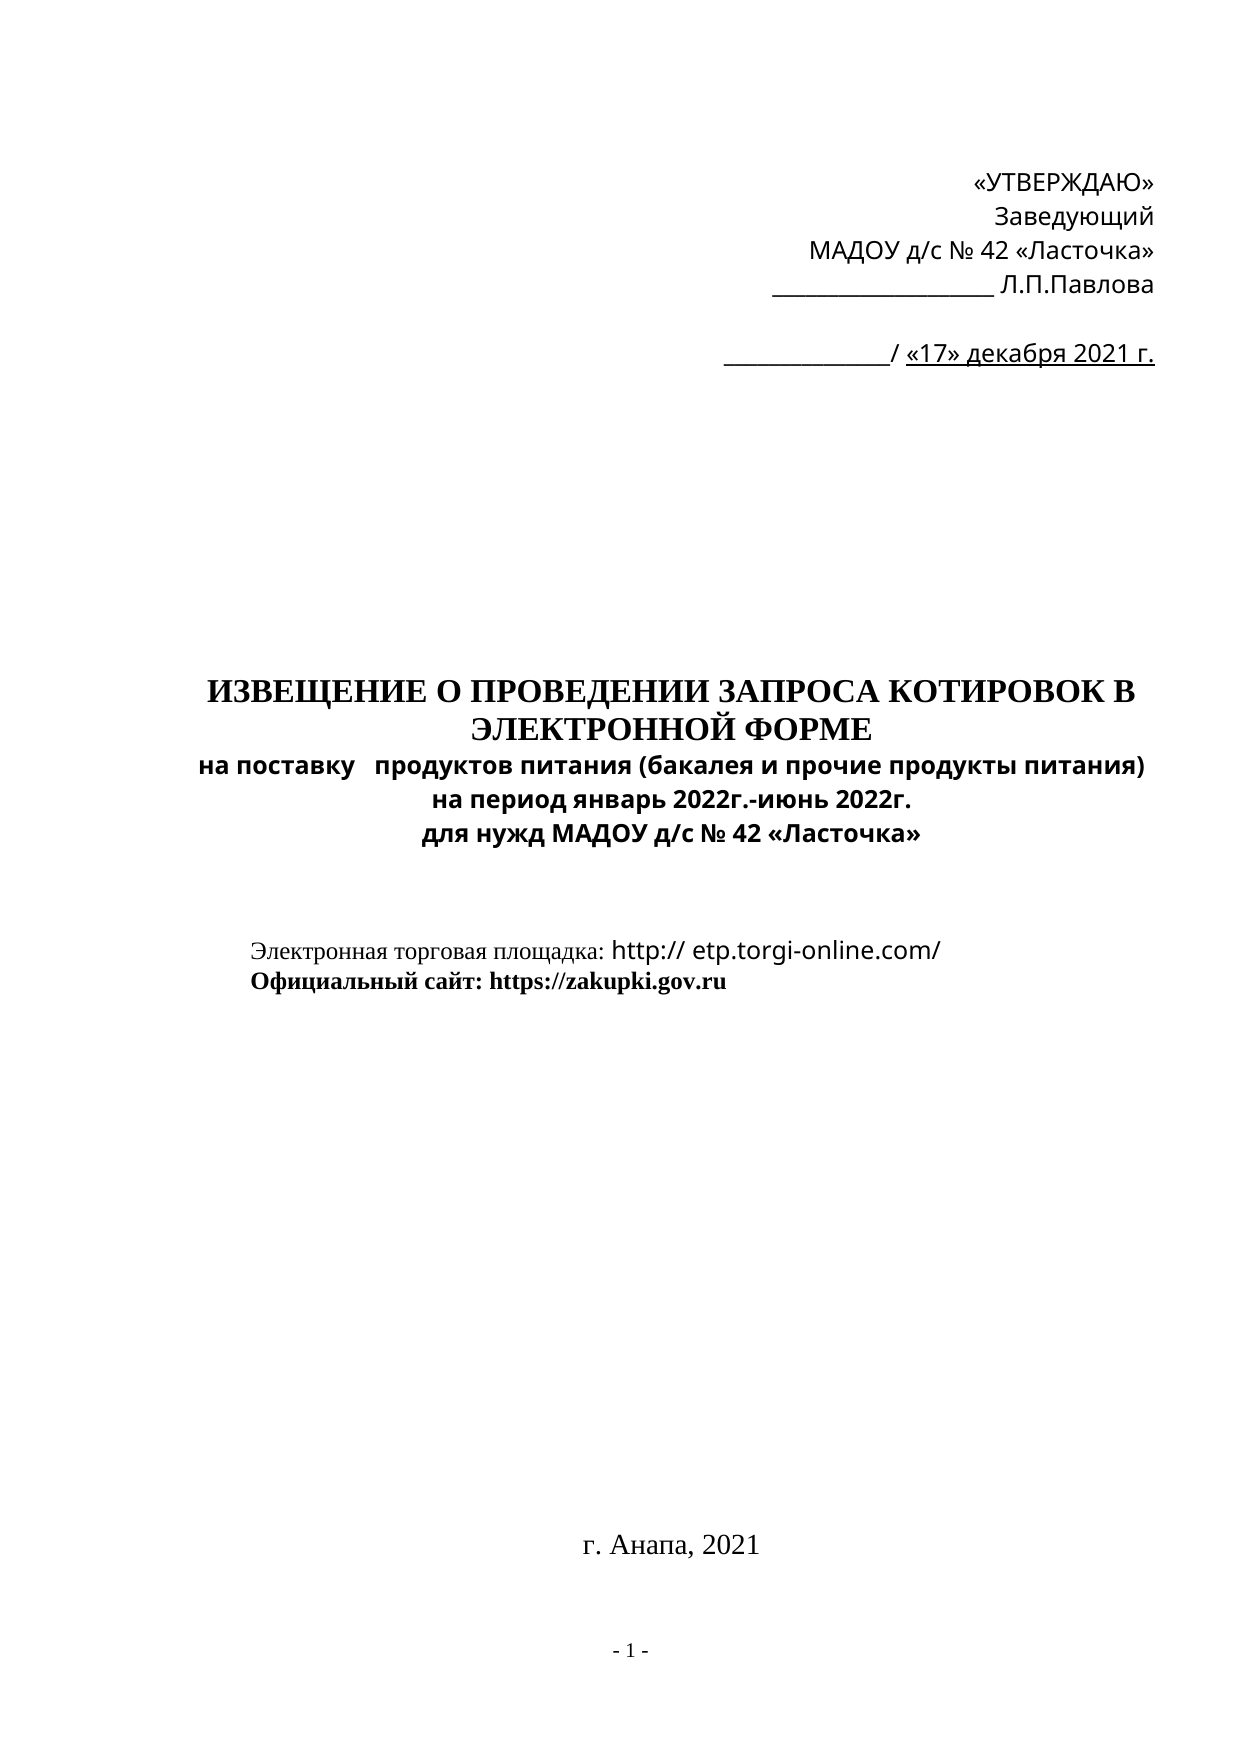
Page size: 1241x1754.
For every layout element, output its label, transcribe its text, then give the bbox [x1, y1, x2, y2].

table_header «УТВЕРЖДАЮ» [165, 165, 1184, 199]
table_cell Заведующий МАДОУ д/с № 42 «Ласточка» ____________________ Л.П.Павлова _______________/ «17» декабря 2021 г. [165, 199, 1184, 369]
text для нужд МАДОУ д/с № 42 «Ласточка» [176, 816, 1167, 850]
text ИЗВЕЩЕНИЕ О ПРОВЕДЕНИИ ЗАПРОСА КОТИРОВОК В ЭЛЕКТРОННОЙ ФОРМЕ [176, 671, 1167, 748]
text на период январь 2022г.-июнь 2022г. [176, 782, 1167, 816]
text Официальный сайт: https://zakupki.gov.ru [176, 966, 1167, 995]
text г. Анапа, 2021 [176, 1527, 1167, 1561]
text Электронная торговая площадка: http:// etp.torgi-online.com/ [176, 932, 1167, 966]
text на поставку продуктов питания (бакалея и прочие продукты питания) [176, 748, 1167, 782]
